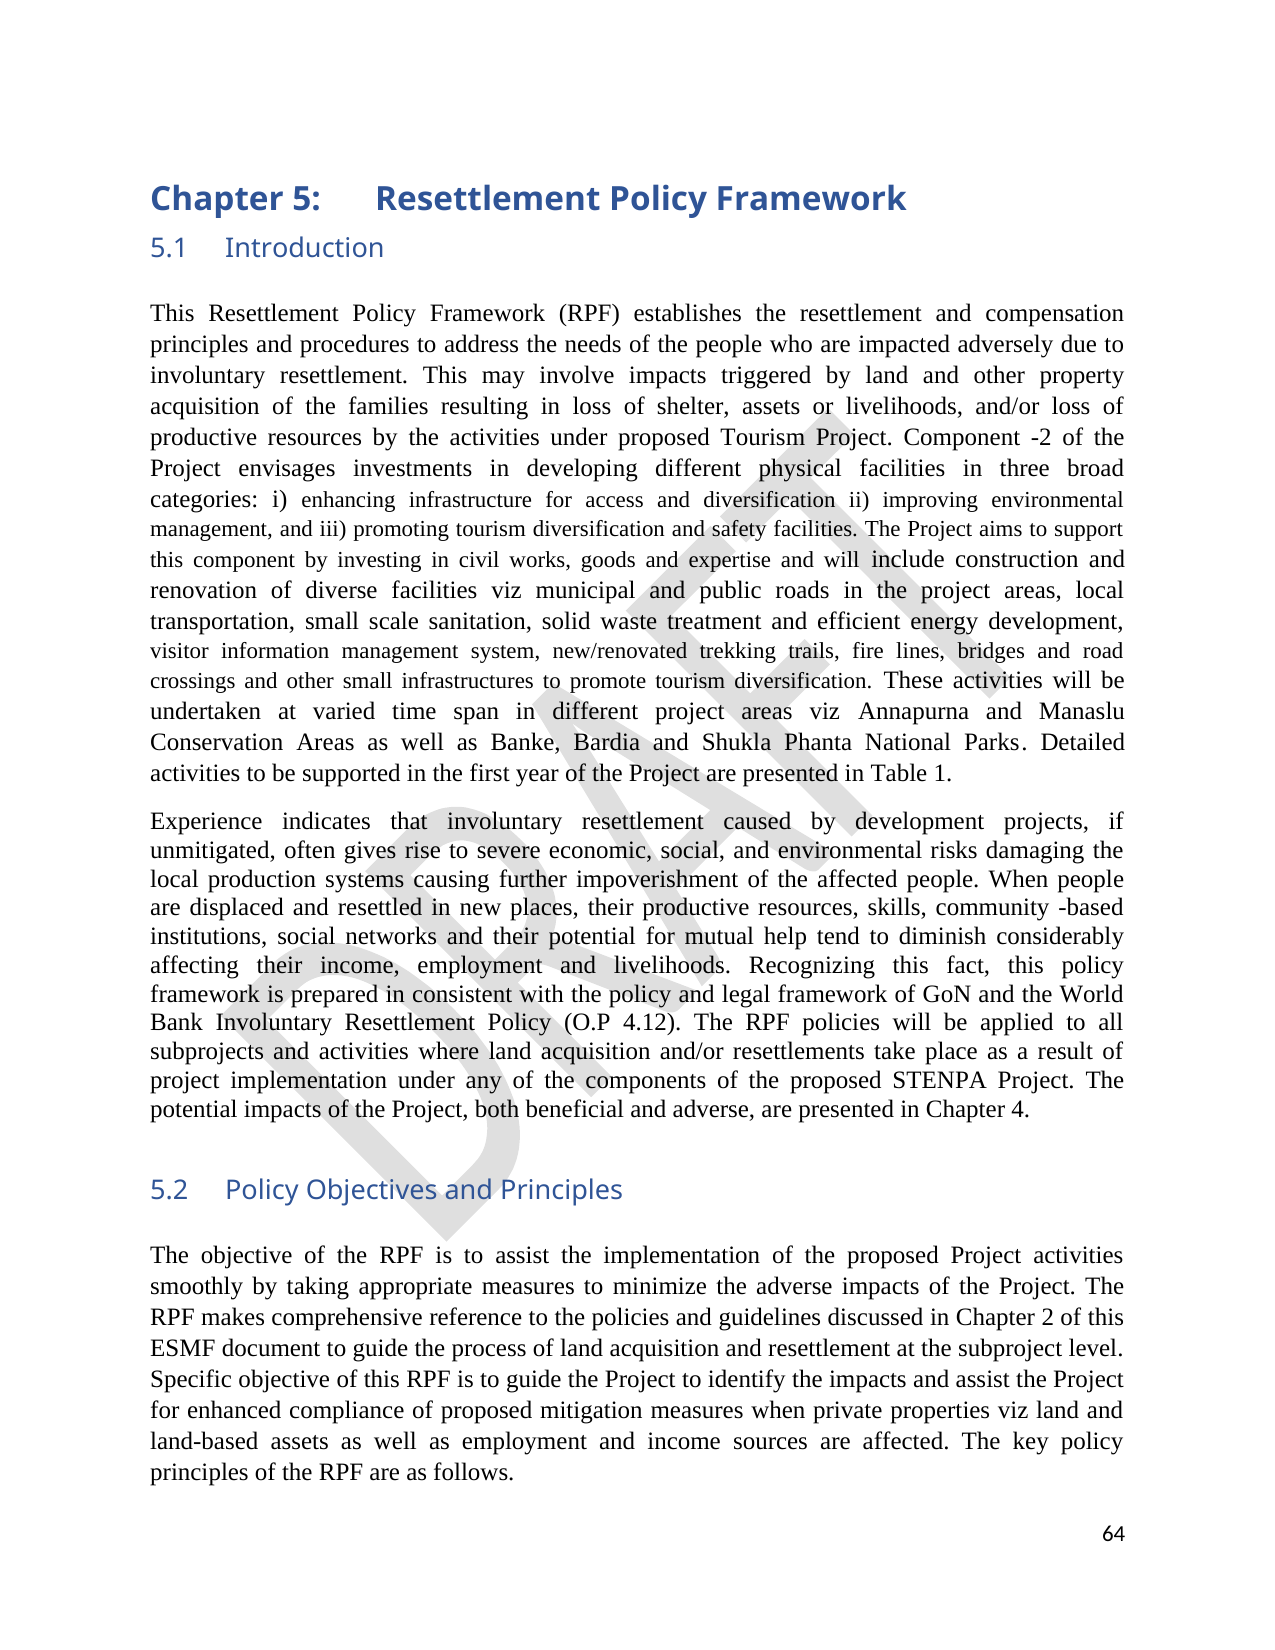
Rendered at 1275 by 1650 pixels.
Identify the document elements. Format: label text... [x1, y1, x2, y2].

text The objective of the RPF is to assist the implementation of the proposed Project activities smoothly by taking appropriate measures to minimize the adverse impacts of the Project. The RPF makes comprehensive reference to the policies and guidelines discussed in Chapter 2 of this ESMF document to guide the process of land acquisition and resettlement at the subproject level. Specific objective of this RPF is to guide the Project to identify the impacts and assist the Project for enhanced compliance of proposed mitigation measures when private properties viz land and land-based assets as well as employment and income sources are affected. The key policy principles of the RPF are as follows. [150, 1240, 1125, 1486]
subtitle 5.1 Introduction [150, 228, 1125, 265]
subtitle Chapter 5: Resettlement Policy Framework [150, 175, 1125, 220]
text Experience indicates that involuntary resettlement caused by development projects, if unmitigated, often gives rise to severe economic, social, and environmental risks damaging the local production systems causing further impoverishment of the affected people. When people are displaced and resettled in new places, their productive resources, skills, community -based institutions, social networks and their potential for mutual help tend to diminish considerably affecting their income, employment and livelihoods. Recognizing this fact, this policy framework is prepared in consistent with the policy and legal framework of GoN and the World Bank Involuntary Resettlement Policy (O.P 4.12). The RPF policies will be applied to all subprojects and activities where land acquisition and/or resettlements take place as a result of project implementation under any of the components of the proposed STENPA Project. The potential impacts of the Project, both beneficial and adverse, are presented in Chapter 4. [150, 806, 1125, 1122]
subtitle 5.2 Policy Objectives and Principles [150, 1170, 1125, 1207]
text This Resettlement Policy Framework (RPF) establishes the resettlement and compensation principles and procedures to address the needs of the people who are impacted adversely due to involuntary resettlement. This may involve impacts triggered by land and other property acquisition of the families resulting in loss of shelter, assets or livelihoods, and/or loss of productive resources by the activities under proposed Tourism Project. Component -2 of the Project envisages investments in developing different physical facilities in three broad categories: i) enhancing infrastructure for access and diversification ii) improving environmental management, and iii) promoting tourism diversification and safety facilities. The Project aims to support this component by investing in civil works, goods and expertise and will include construction and renovation of diverse facilities viz municipal and public roads in the project areas, local transportation, small scale sanitation, solid waste treatment and efficient energy development, visitor information management system, new/renovated trekking trails, fire lines, bridges and road crossings and other small infrastructures to promote tourism diversification. These activities will be undertaken at varied time span in different project areas viz Annapurna and Manaslu Conservation Areas as well as Banke, Bardia and Shukla Phanta National Parks. Detailed activities to be supported in the first year of the Project are presented in Table 1. [150, 298, 1125, 787]
